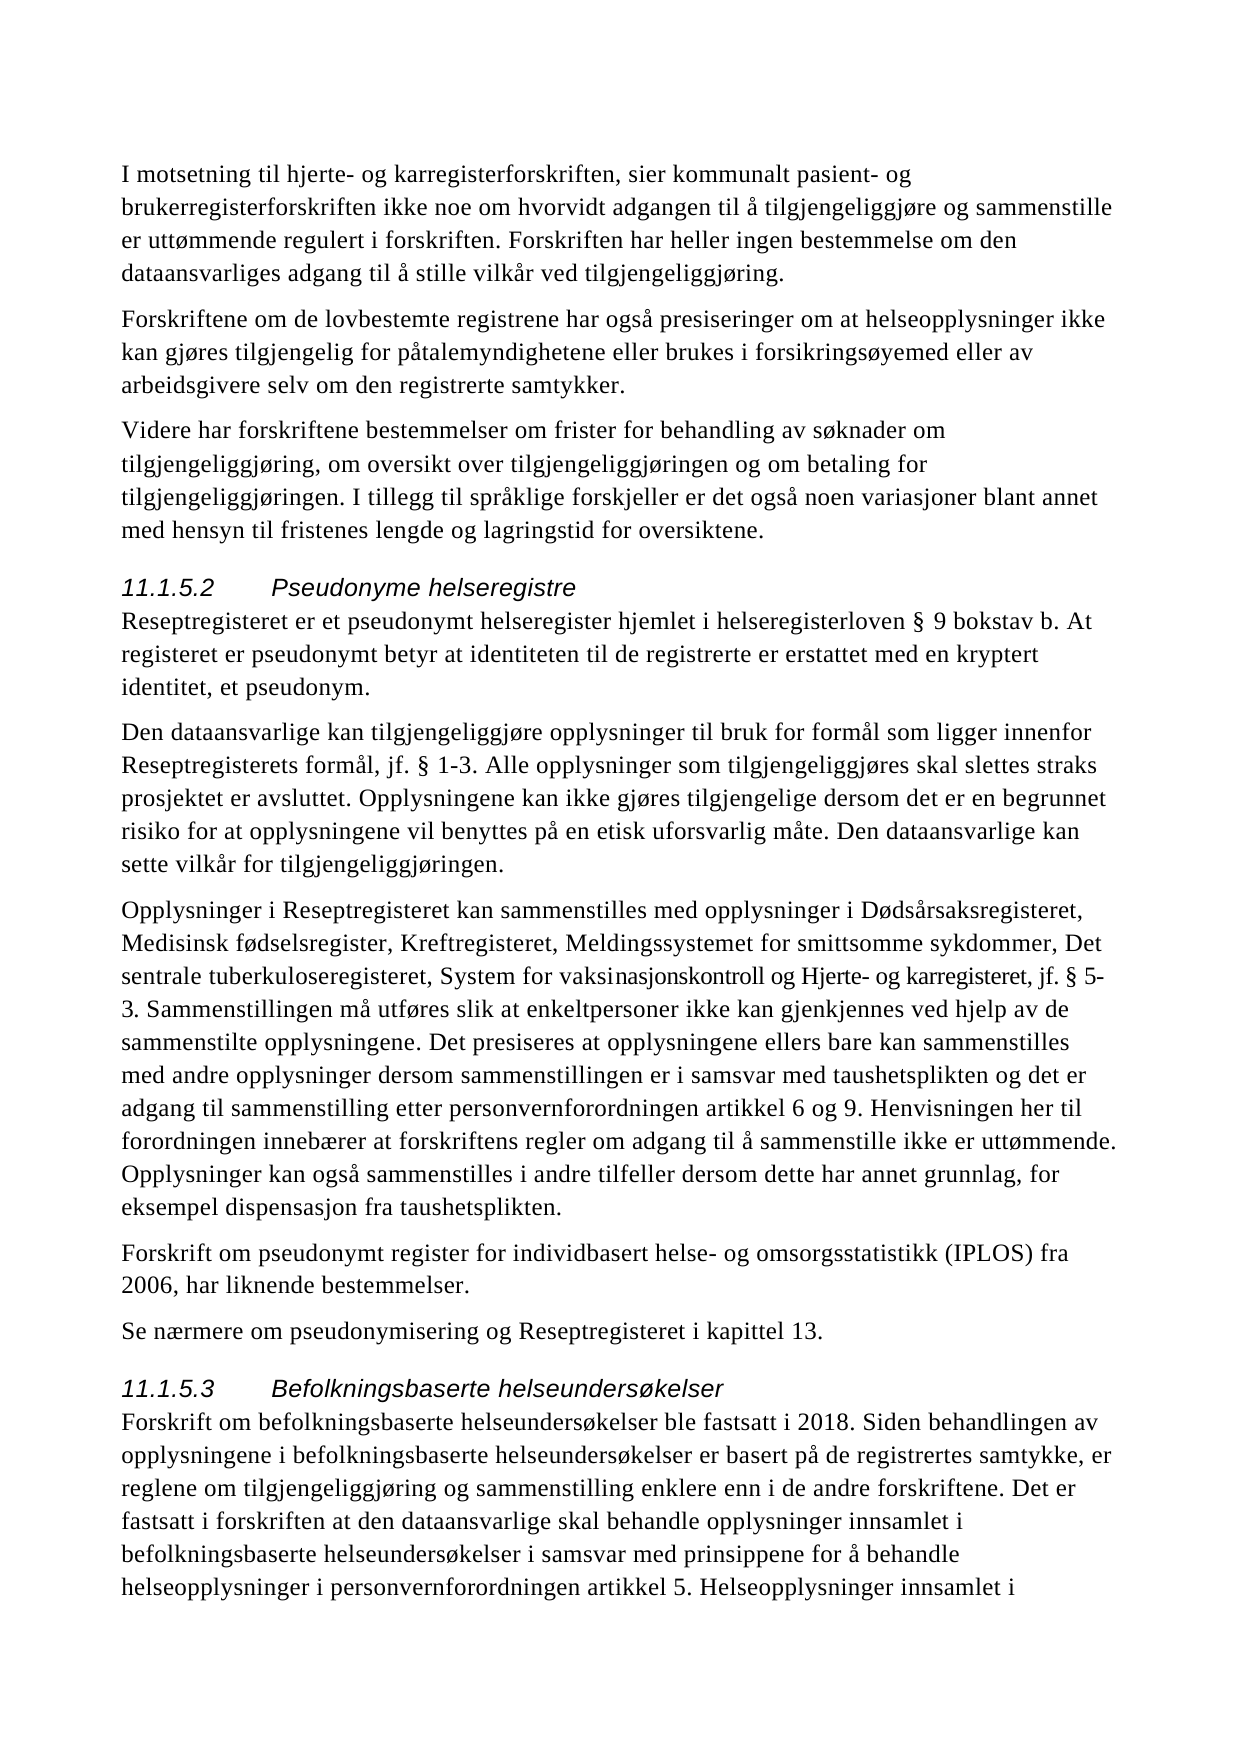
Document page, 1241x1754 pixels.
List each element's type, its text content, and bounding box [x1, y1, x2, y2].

subtitle Befolkningsbaserte helseundersøkelser [121, 1374, 1119, 1403]
text I motsetning til hjerte- og karregisterforskriften, sier kommunalt pasient- og brukerregisterforskriften ikke noe om hvorvidt adgangen til å tilgjengeliggjøre og sammenstille er uttømmende regulert i forskriften. Forskriften har heller ingen bestemmelse om den dataansvarliges adgang til å stille vilkår ved tilgjengeliggjøring. [121, 159, 1119, 287]
subtitle Pseudonyme helseregistre [121, 573, 1119, 601]
text Videre har forskriftene bestemmelser om frister for behandling av søknader om tilgjengeliggjøring, om oversikt over tilgjengeliggjøringen og om betaling for tilgjengeliggjøringen. I tillegg til språklige forskjeller er det også noen variasjoner blant annet med hensyn til fristenes lengde og lagringstid for oversiktene. [121, 416, 1119, 543]
text Opplysninger i Reseptregisteret kan sammenstilles med opplysninger i Dødsårsaksregisteret, Medisinsk fødselsregister, Kreftregisteret, Meldingssystemet for smittsomme sykdommer, Det sentrale tuberkuloseregisteret, System for vaksinasjonskontroll og Hjerte- og karregisteret, jf. § 5-3. Sammenstillingen må utføres slik at enkeltpersoner ikke kan gjenkjennes ved hjelp av de sammenstilte opplysningene. Det presiseres at opplysningene ellers bare kan sammenstilles med andre opplysninger dersom sammenstillingen er i samsvar med taushetsplikten og det er adgang til sammenstilling etter personvernforordningen artikkel 6 og 9. Henvisningen her til forordningen innebærer at forskriftens regler om adgang til å sammenstille ikke er uttømmende. Opplysninger kan også sammenstilles i andre tilfeller dersom dette har annet grunnlag, for eksempel dispensasjon fra taushetsplikten. [121, 895, 1119, 1221]
text Reseptregisteret er et pseudonymt helseregister hjemlet i helseregisterloven § 9 bokstav b. At registeret er pseudonymt betyr at identiteten til de registrerte er erstattet med en kryptert identitet, et pseudonym. [121, 606, 1119, 701]
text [121, 1407, 1119, 1601]
text Se nærmere om pseudonymisering og Reseptregisteret i kapittel 13. [121, 1316, 1119, 1345]
text Forskrift om pseudonymt register for individbasert helse- og omsorgsstatistikk (IPLOS) fra 2006, har liknende bestemmelser. [121, 1238, 1119, 1299]
text Den dataansvarlige kan tilgjengeliggjøre opplysninger til bruk for formål som ligger innenfor Reseptregisterets formål, jf. § 1-3. Alle opplysninger som tilgjengeliggjøres skal slettes straks prosjektet er avsluttet. Opplysningene kan ikke gjøres tilgjengelige dersom det er en begrunnet risiko for at opplysningene vil benyttes på en etisk uforsvarlig måte. Den dataansvarlige kan sette vilkår for tilgjengeliggjøringen. [121, 717, 1119, 878]
text Forskriftene om de lovbestemte registrene har også presiseringer om at helseopplysninger ikke kan gjøres tilgjengelig for påtalemyndighetene eller brukes i forsikringsøyemed eller av arbeidsgivere selv om den registrerte samtykker. [121, 304, 1119, 399]
